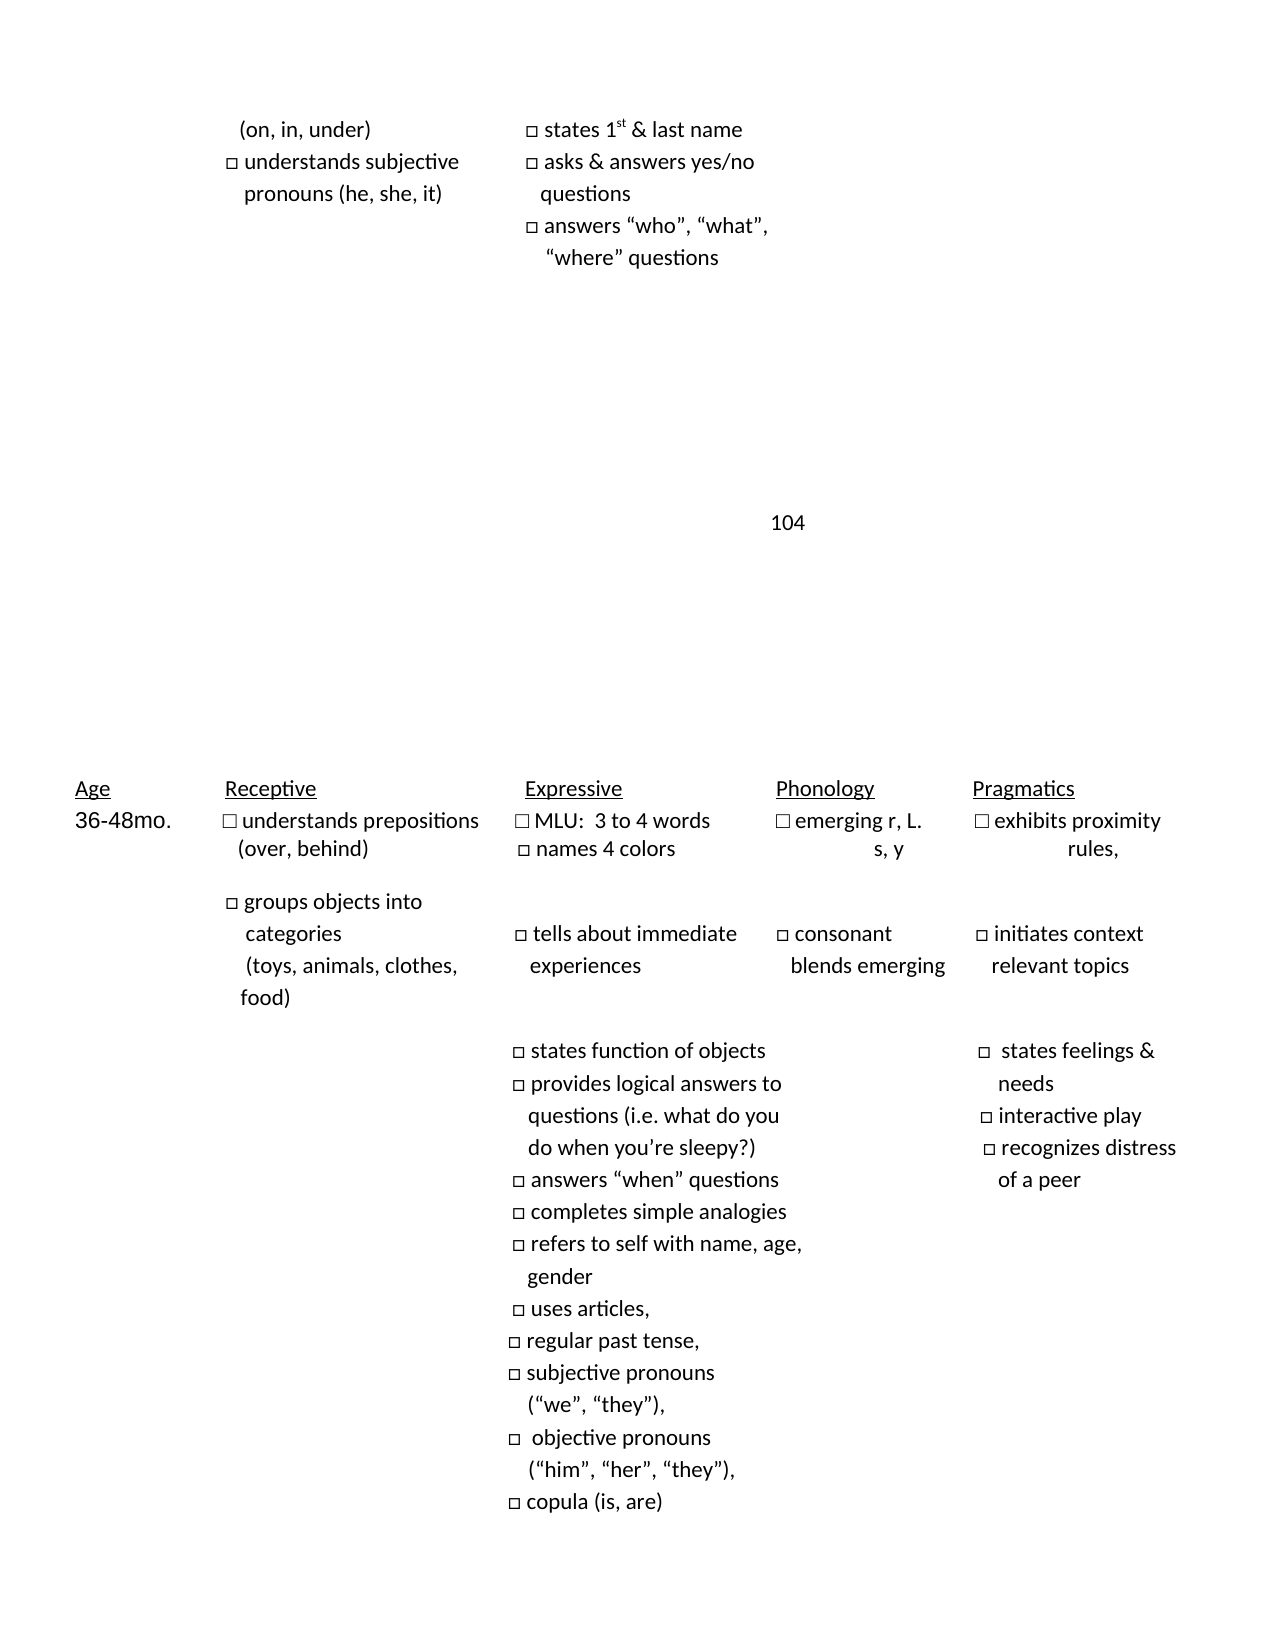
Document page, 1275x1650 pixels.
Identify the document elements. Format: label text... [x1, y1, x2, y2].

text □ copula (is, are) [75, 1487, 1200, 1515]
text □ states function of objects □ states feelings & [75, 1036, 1200, 1064]
text questions (i.e. what do you □ interactive play [75, 1101, 1200, 1129]
text □ subjective pronouns [75, 1358, 1200, 1386]
text □ answers “who”, “what”, [300, 211, 1200, 239]
text (“him”, “her”, “they”), [75, 1455, 1200, 1483]
text □ answers “when” questions of a peer [75, 1165, 1200, 1193]
text 104 [300, 508, 1200, 537]
text (over, behind) □ names 4 colors s, y rules, [75, 834, 1200, 862]
text □ provides logical answers to needs [75, 1069, 1200, 1097]
text □ groups objects into [225, 887, 1200, 915]
text food) [225, 983, 1200, 1011]
text □ objective pronouns [75, 1423, 1200, 1451]
text (on, in, under) □ states 1st & last name [75, 115, 1200, 143]
text □ understands subjective □ asks & answers yes/no [75, 147, 1200, 175]
text 36-48mo. □ understands prepositions □ MLU: 3 to 4 words □ emerging r, L. □ exhibits proximity [75, 806, 1200, 834]
text □ refers to self with name, age, [75, 1229, 1200, 1258]
text “where” questions [300, 243, 1200, 271]
text □ completes simple analogies [75, 1197, 1200, 1225]
text (toys, animals, clothes, experiences blends emerging relevant topics [225, 951, 1200, 979]
text do when you’re sleepy?) □ recognizes distress [75, 1133, 1200, 1161]
text □ uses articles, [75, 1294, 1200, 1322]
text Age Receptive Expressive Phonology Pragmatics [75, 774, 1200, 802]
text (“we”, “they”), [75, 1391, 1200, 1418]
text pronouns (he, she, it) questions [75, 179, 1200, 207]
text categories □ tells about immediate □ consonant □ initiates context [225, 919, 1200, 947]
text □ regular past tense, [75, 1326, 1200, 1354]
text gender [75, 1262, 1200, 1290]
